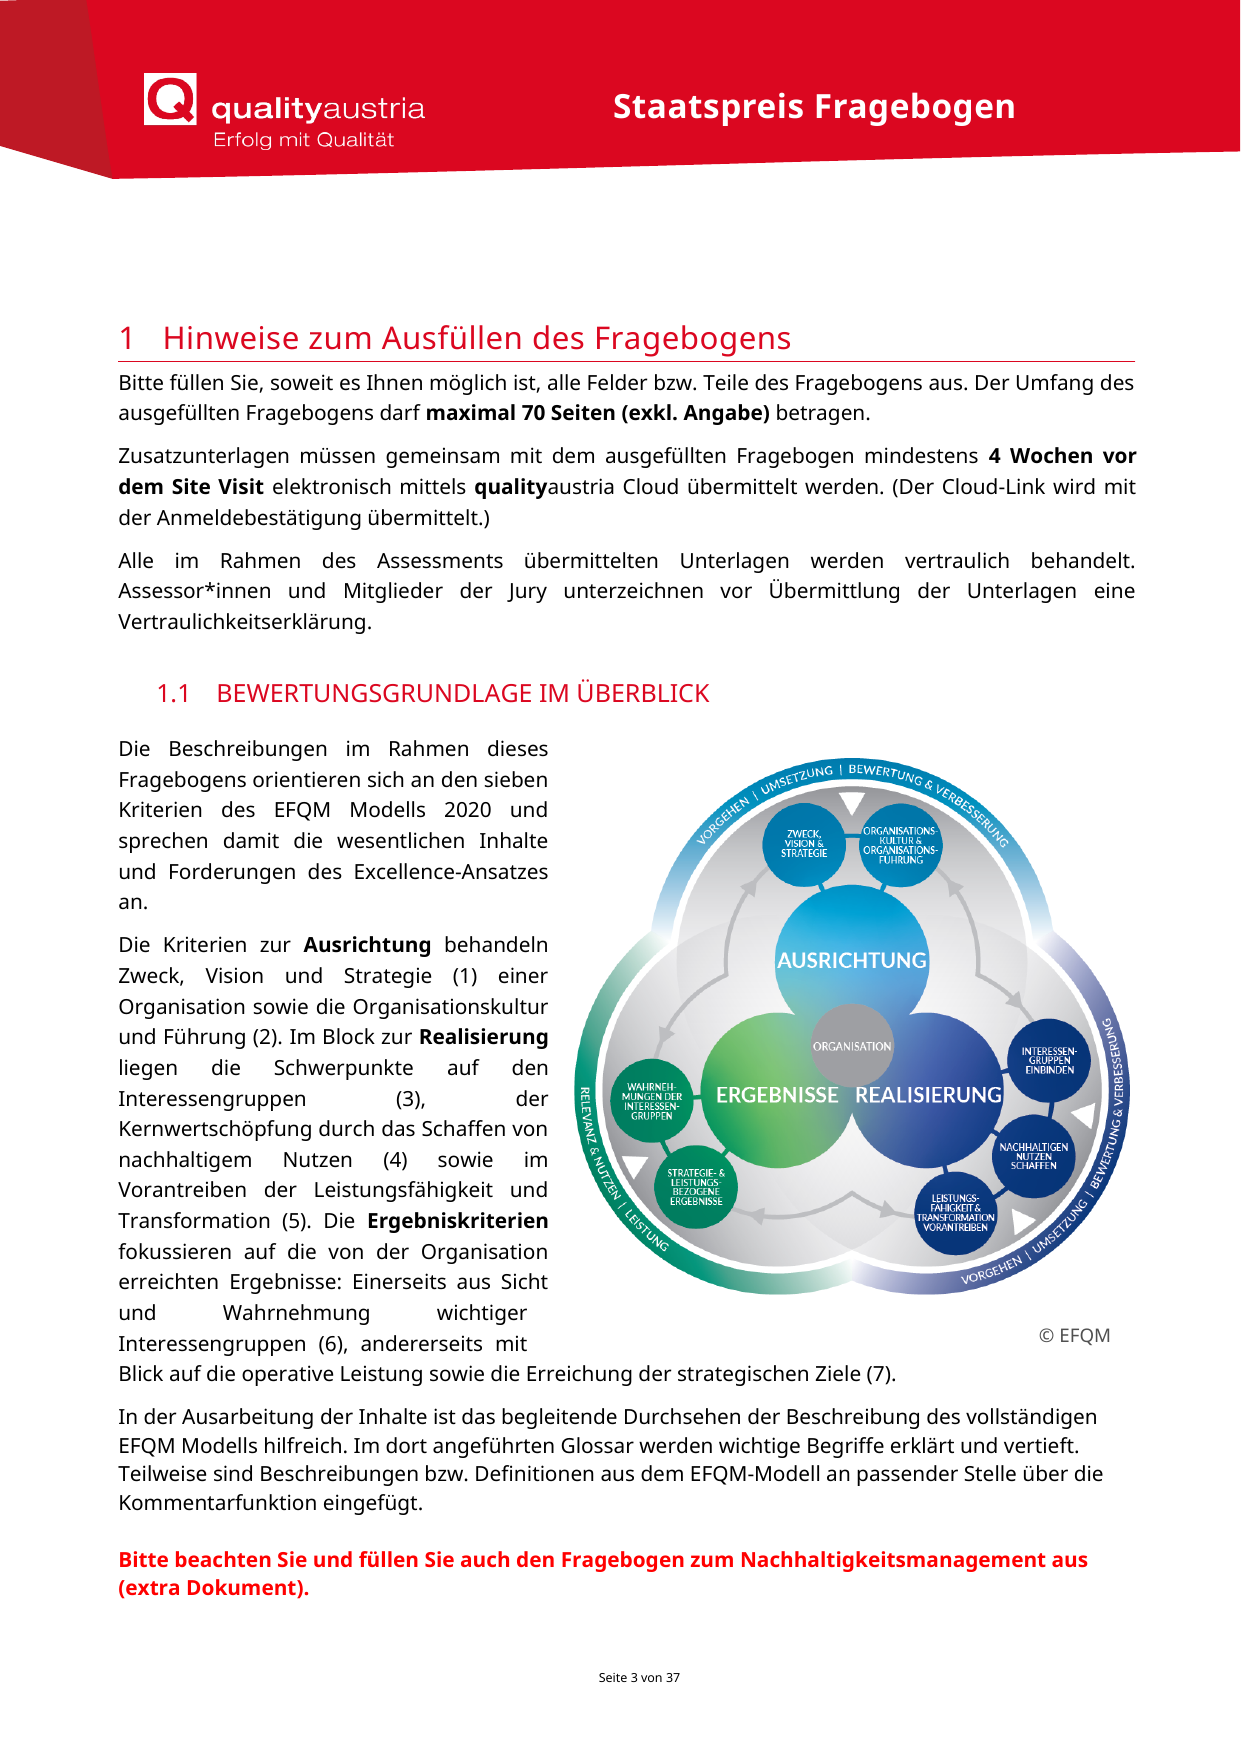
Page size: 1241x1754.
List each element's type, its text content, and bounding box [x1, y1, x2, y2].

picture [567, 753, 1137, 1305]
text Die Kriterien zur Ausrichtung behandeln Zweck, Vision und Strategie (1) einer Organisation sowie die Organisationskultur und Führung (2). Im Block zur Realisierung liegen die Schwerpunkte auf den Interessengruppen (3), der Kernwertschöpfung durch das Schaffen von nachhaltigem Nutzen (4) sowie im Vorantreiben der Leistungsfähigkeit und Transformation (5). Die Ergebniskriterien fokussieren auf die von der Organisation erreichten Ergebnisse: Einerseits aus Sicht und Wahrnehmung wichtiger Interessengruppen (6), andererseits mit Blick auf die operative Leistung sowie die Erreichung der strategischen Ziele (7). [118, 931, 1137, 1388]
text Die Beschreibungen im Rahmen dieses Fragebogens orientieren sich an den sieben Kriterien des EFQM Modells 2020 und sprechen damit die wesentlichen Inhalte und Forderungen des Excellence-Ansatzes an. [118, 734, 1137, 916]
subtitle Bewertungsgrundlage im Überblick [156, 675, 1137, 709]
text Zusatzunterlagen müssen gemeinsam mit dem ausgefüllten Fragebogen mindestens 4 Wochen vor dem Site Visit elektronisch mittels qualityaustria Cloud übermittelt werden. (Der Cloud-Link wird mit der Anmeldebestätigung übermittelt.) [118, 442, 1137, 531]
picture [144, 73, 425, 150]
text In der Ausarbeitung der Inhalte ist das begleitende Durchsehen der Beschreibung des vollständigen EFQM Modells hilfreich. Im dort angeführten Glossar werden wichtige Begriffe erklärt und vertieft. Teilweise sind Beschreibungen bzw. Definitionen aus dem EFQM-Modell an passender Stelle über die Kommentarfunktion eingefügt. [118, 1402, 1137, 1516]
text Bitte beachten Sie und füllen Sie auch den Fragebogen zum Nachhaltigkeitsmanagement aus (extra Dokument). [118, 1545, 1137, 1602]
text Bitte füllen Sie, soweit es Ihnen möglich ist, alle Felder bzw. Teile des Fragebogens aus. Der Umfang des ausgefüllten Fragebogens darf maximal 70 Seiten (exkl. Angabe) betragen. [118, 368, 1137, 427]
subtitle Hinweise zum Ausfüllen des Fragebogens [118, 316, 1135, 361]
text Alle im Rahmen des Assessments übermittelten Unterlagen werden vertraulich behandelt. Assessor*innen und Mitglieder der Jury unterzeichnen vor Übermittlung der Unterlagen eine Vertraulichkeitserklärung. [118, 546, 1137, 636]
